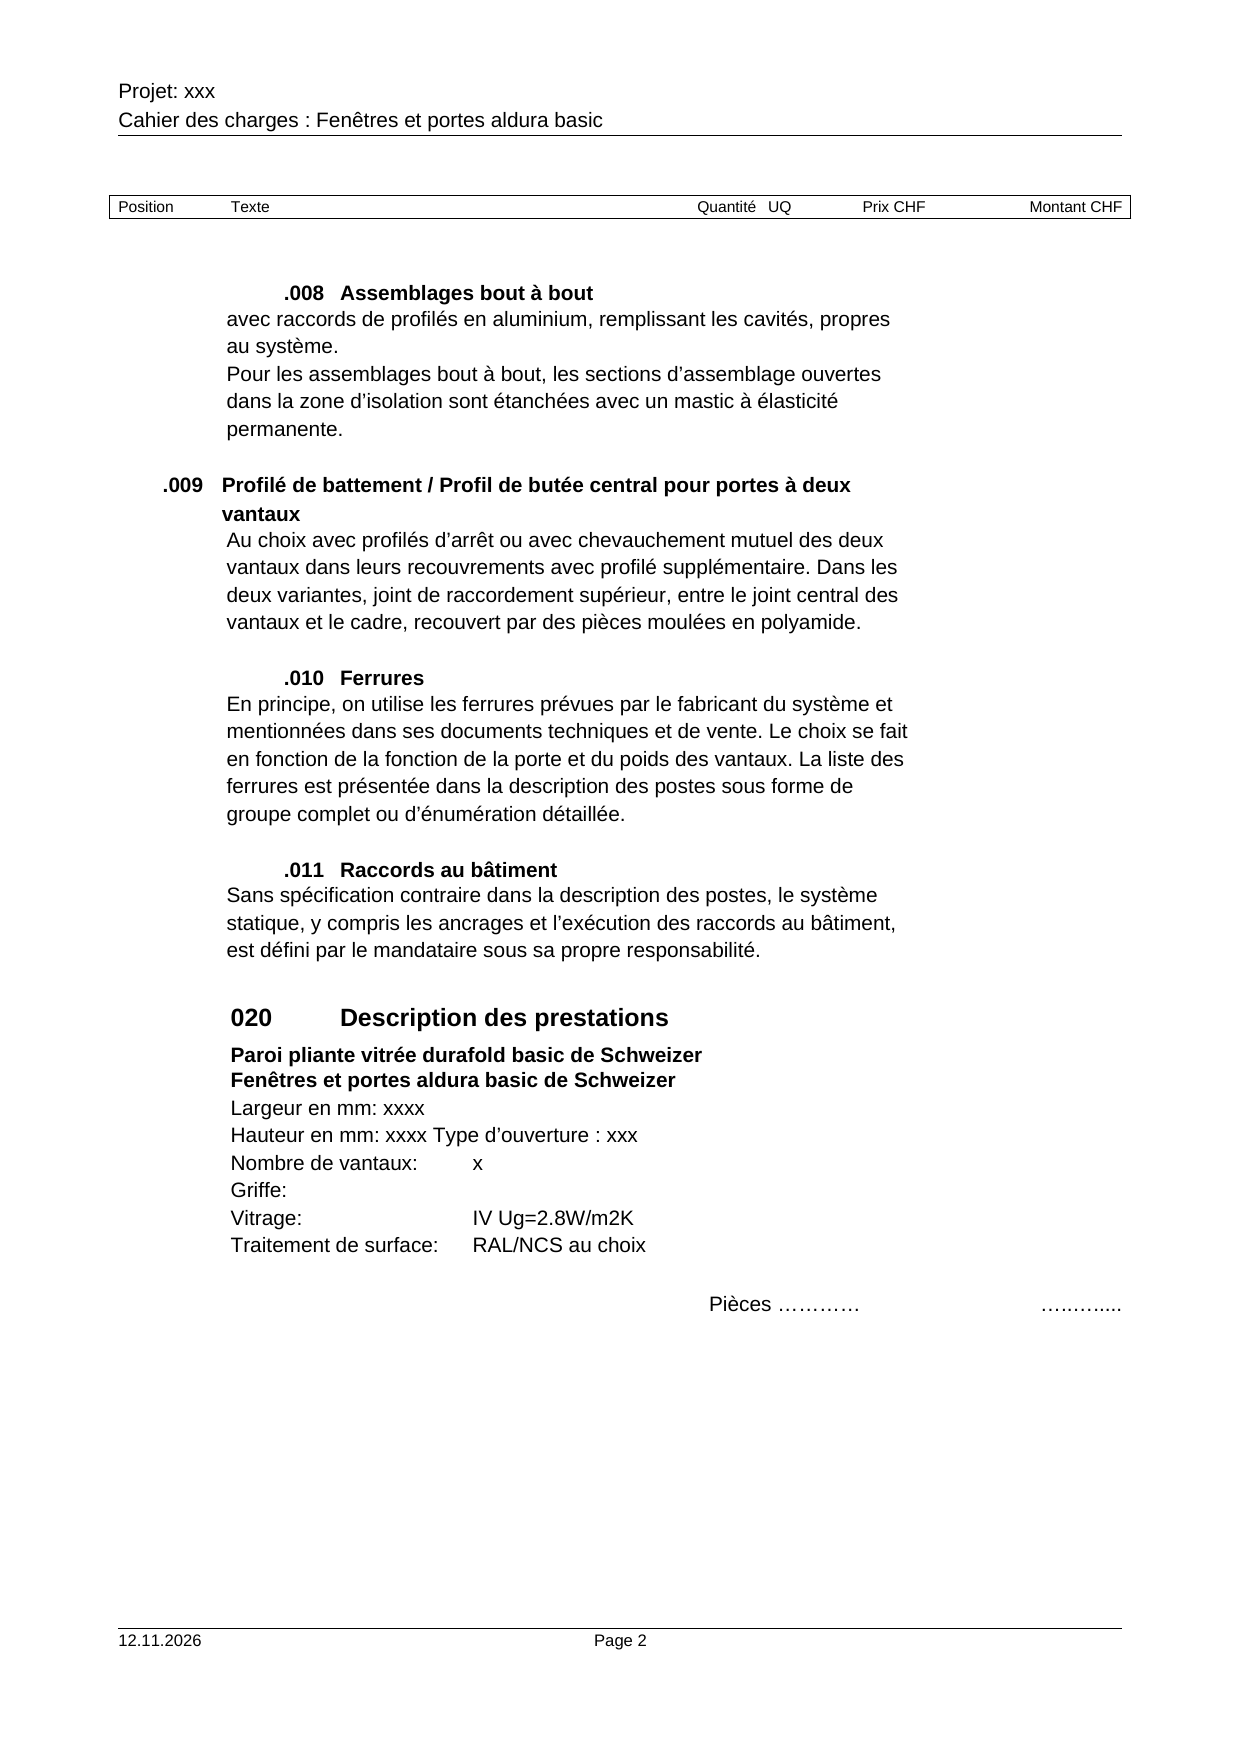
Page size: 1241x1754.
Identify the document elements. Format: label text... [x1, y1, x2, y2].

text En principe, on utilise les ferrures prévues par le fabricant du système et mentionnées dans ses documents techniques et de vente. Le choix se fait en fonction de la fonction de la porte et du poids des vantaux. La liste des ferrures est présentée dans la description des postes sous forme de groupe complet ou d’énumération détaillée. [226, 692, 915, 826]
text Griffe: Vitrage: IV Ug=2.8W/m2K Traitement de surface: RAL/NCS au choix [230, 1178, 1122, 1257]
subtitle Profilé de battement / Profil de butée central pour portes à deux vantaux [162, 469, 915, 527]
subtitle Raccords au bâtiment [230, 854, 915, 883]
subtitle Assemblages bout à bout [230, 277, 915, 307]
subtitle Description des prestations [230, 1003, 915, 1032]
subtitle Ferrures [230, 662, 915, 692]
text Paroi pliante vitrée durafold basic de Schweizer [230, 1039, 981, 1068]
text Sans spécification contraire dans la description des postes, le système statique, y compris les ancrages et l’exécution des raccords au bâtiment, est défini par le mandataire sous sa propre responsabilité. [226, 883, 915, 962]
text avec raccords de profilés en aluminium, remplissant les cavités, propres au système. [226, 307, 915, 358]
text Largeur en mm: xxxx [230, 1095, 981, 1119]
text Au choix avec profilés d’arrêt ou avec chevauchement mutuel des deux vantaux dans leurs recouvrements avec profilé supplémentaire. Dans les deux variantes, joint de raccordement supérieur, entre le joint central des vantaux et le cadre, recouvert par des pièces moulées en polyamide. [226, 527, 915, 634]
text Pour les assemblages bout à bout, les sections d’assemblage ouvertes dans la zone d’isolation sont étanchées avec un mastic à élasticité permanente. [226, 362, 915, 441]
text Fenêtres et portes aldura basic de Schweizer [230, 1068, 980, 1092]
text Pièces ………… …..…..... [230, 1288, 1122, 1317]
text Nombre de vantaux: x [230, 1150, 981, 1174]
text Hauteur en mm: xxxx Type d’ouverture : xxx [230, 1123, 981, 1147]
